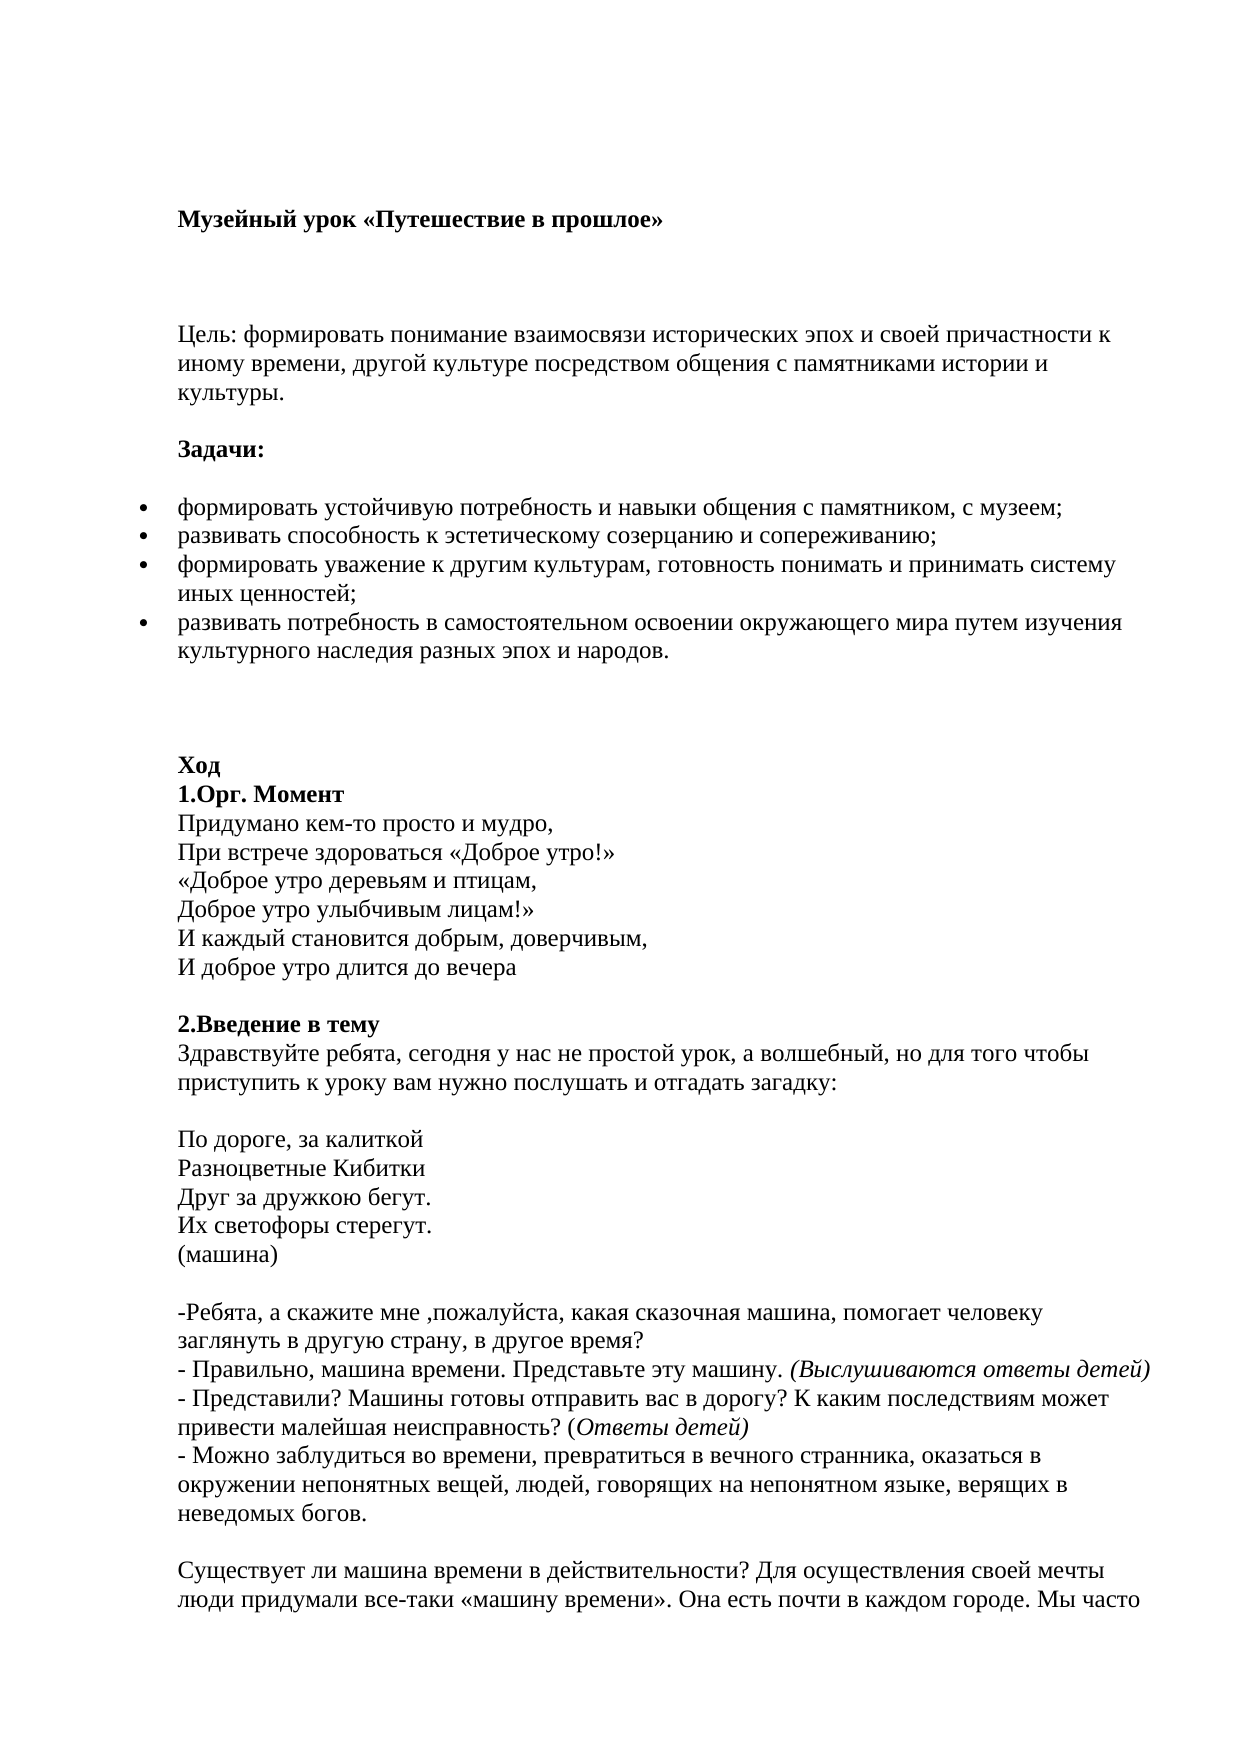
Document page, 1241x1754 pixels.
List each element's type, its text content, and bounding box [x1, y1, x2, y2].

text - Представили? Машины готовы отправить вас в дорогу? К каким последствиям может привести малейшая неисправность? (Ответы детей) [177, 1383, 1152, 1441]
text 2.Введение в тему [177, 1009, 1152, 1038]
text - Можно заблудиться во времени, превратиться в вечного странника, оказаться в окружении непонятных вещей, людей, говорящих на непонятном языке, верящих в неведомых богов. [177, 1441, 1152, 1527]
text Придумано кем-то просто и мудро, [177, 808, 1152, 837]
text «Доброе утро деревьям и птицам, [177, 866, 1152, 894]
text И каждый становится добрым, доверчивым, [177, 923, 1152, 952]
text Доброе утро улыбчивым лицам!» [177, 894, 1152, 923]
text 1.Орг. Момент [177, 779, 1152, 808]
text По дороге, за калиткой Разноцветные Кибитки Друг за дружкою бегут. Их светофоры стерегут. (машина) [177, 1096, 1152, 1268]
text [177, 1556, 1152, 1613]
text Музейный урок «Путешествие в прошлое» [177, 204, 1152, 233]
text При встрече здороваться «Доброе утро!» [177, 837, 1152, 866]
text - Правильно, машина времени. Представьте эту машину. (Выслушиваются ответы детей) [177, 1354, 1152, 1383]
text И доброе утро длится до вечера [177, 952, 1152, 981]
text Задачи: [177, 434, 1152, 463]
list формировать уважение к другим культурам, готовность понимать и принимать систему иных ценностей; [140, 549, 1152, 607]
list формировать устойчивую потребность и навыки общения с памятником, с музеем; [140, 492, 1152, 521]
list развивать потребность в самостоятельном освоении окружающего мира путем изучения культурного наследия разных эпох и народов. [140, 607, 1152, 664]
text Здравствуйте ребята, сегодня у нас не простой урок, а волшебный, но для того чтобы приступить к уроку вам нужно послушать и отгадать загадку: [177, 1038, 1152, 1096]
text -Ребята, а скажите мне ,пожалуйста, какая сказочная машина, помогает человеку заглянуть в другую страну, в другое время? [177, 1297, 1152, 1354]
text Цель: формировать понимание взаимосвязи исторических эпох и своей причастности к иному времени, другой культуре посредством общения с памятниками истории и культуры. [177, 319, 1152, 406]
list развивать способность к эстетическому созерцанию и сопереживанию; [140, 521, 1152, 549]
text Ход [177, 751, 1152, 779]
